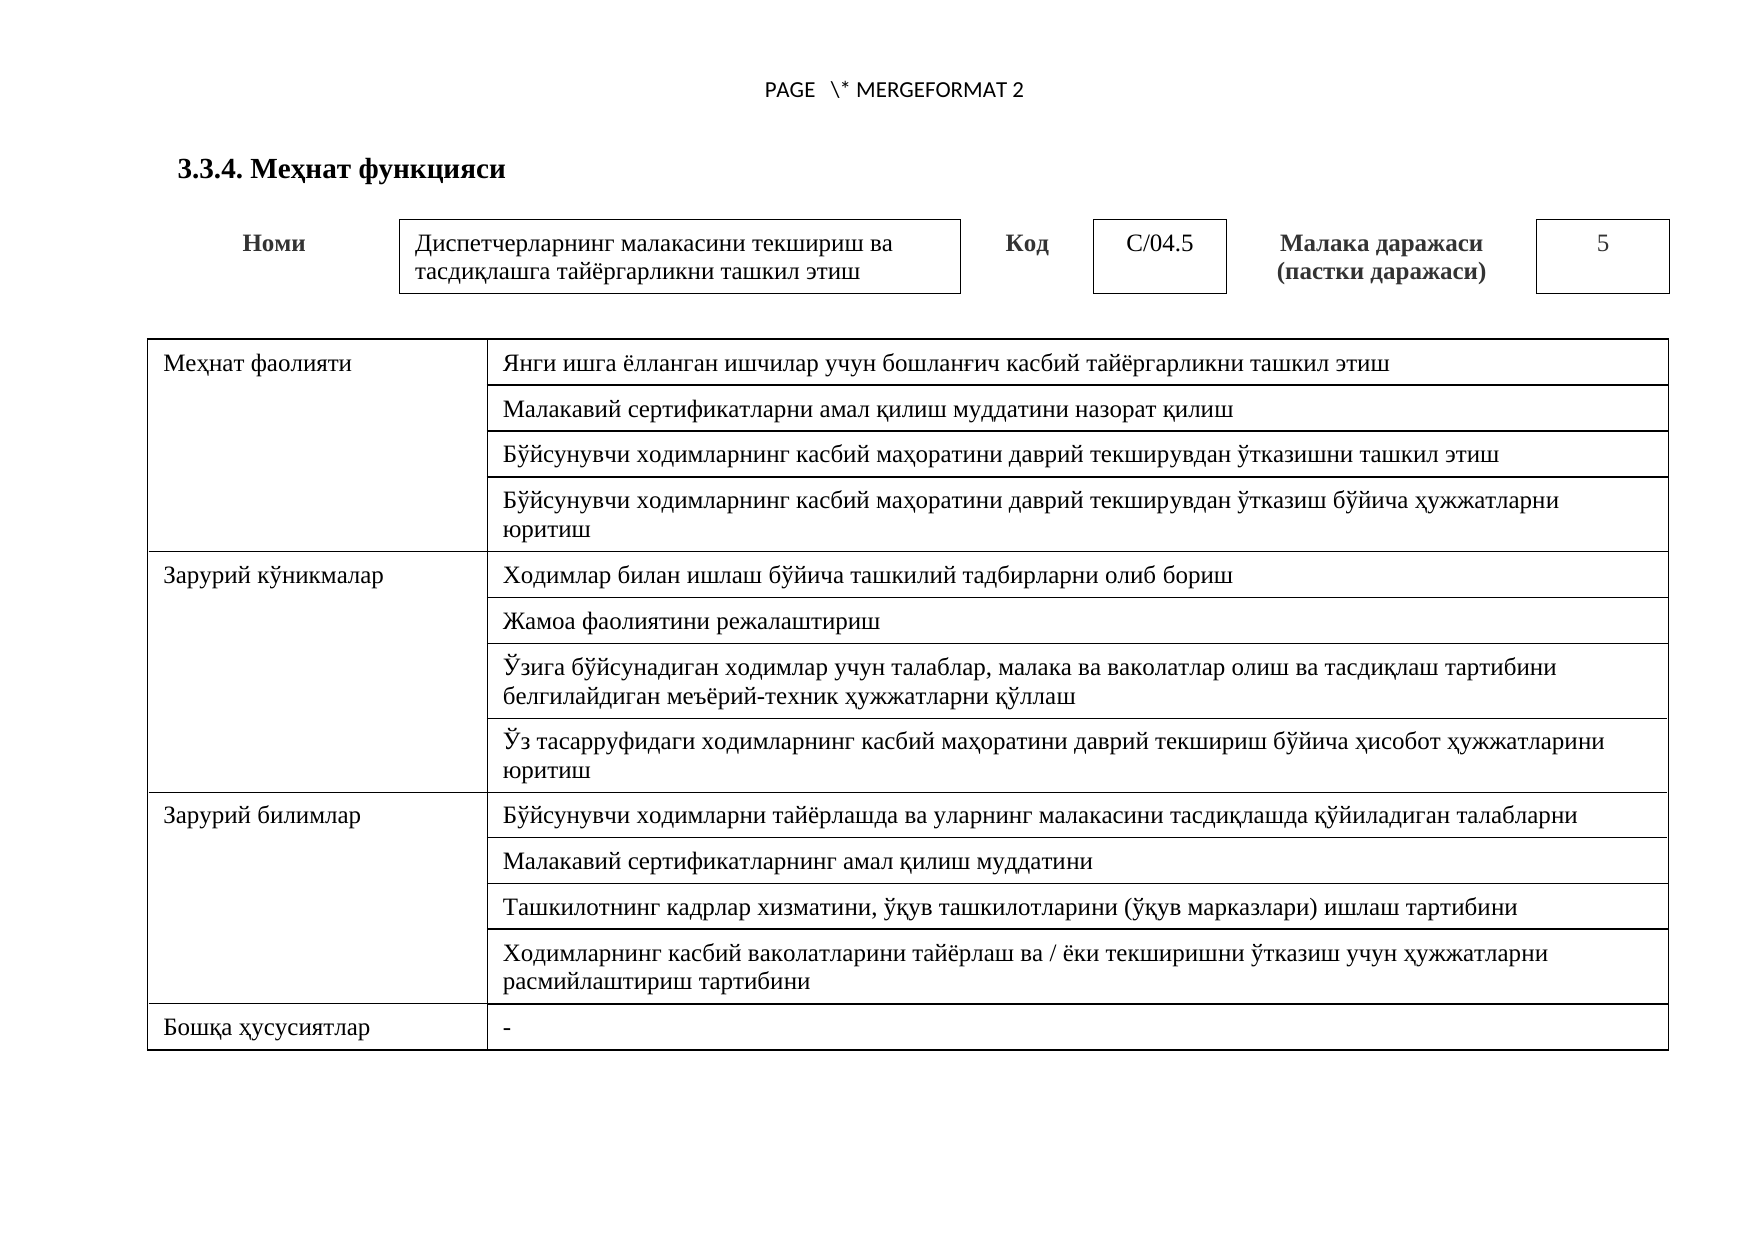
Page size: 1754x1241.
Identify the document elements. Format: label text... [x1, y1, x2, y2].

table_cell Бўйсунувчи ходимларнинг касбий маҳоратини даврий текширувдан ўтказишни ташкил этиш [488, 432, 1668, 476]
table_header 5 [1537, 220, 1669, 293]
table_cell Малакавий сертификатларнинг амал қилиш муддатини [488, 837, 1668, 882]
table_header Янги ишга ёлланган ишчилар учун бошланғич касбий тайёргарликни ташкил этиш [488, 340, 1668, 384]
table_cell Ходимларнинг касбий ваколатларини тайёрлаш ва / ёки текширишни ўтказиш учун ҳужжатларни расмийлаштириш тартибини [488, 930, 1668, 1003]
table_cell Бўйсунувчи ходимларни тайёрлашда ва уларнинг малакасини тасдиқлашда қўйиладиган талабларни [488, 792, 1668, 837]
table_cell Бошқа ҳусусиятлар [148, 1004, 487, 1049]
table_cell Жамоа фаолиятини режалаштириш [488, 598, 1668, 643]
table_cell Ўз тасарруфидаги ходимларнинг касбий маҳоратини даврий текшириш бўйича ҳисобот ҳужжатларини юритиш [488, 718, 1668, 792]
table_cell - [488, 1005, 1668, 1049]
table_header Диспетчерларнинг малакасини текшириш ва тасдиқлашга тайёргарликни ташкил этиш [400, 220, 960, 293]
table_header Меҳнат фаолияти [148, 340, 487, 551]
table_header Малака даражаси (пастки даражаси) [1227, 219, 1536, 293]
text 3.3.4. Меҳнат функцияси [118, 152, 1665, 185]
table_cell Ходимлар билан ишлаш бўйича ташкилий тадбирларни олиб бориш [488, 552, 1668, 597]
table_header Номи [149, 219, 399, 293]
table_cell Зарурий билимлар [148, 793, 487, 1003]
table_cell [149, 293, 1669, 338]
table_header Код [961, 219, 1093, 293]
table_cell Бўйсунувчи ходимларнинг касбий маҳоратини даврий текширувдан ўтказиш бўйича ҳужжатларни юритиш [488, 478, 1668, 551]
table_cell Ўзига бўйсунадиган ходимлар учун талаблар, малака ва ваколатлар олиш ва тасдиқлаш тартибини белгилайдиган меъёрий-техник ҳужжатларни қўллаш [488, 644, 1668, 717]
table_cell Малакавий сертификатларни амал қилиш муддатини назорат қилиш [488, 386, 1668, 430]
table_cell Зарурий кўникмалар [148, 552, 487, 792]
table_cell Ташкилотнинг кадрлар хизматини, ўқув ташкилотларини (ўқув марказлари) ишлаш тартибини [488, 884, 1668, 928]
table_header С/04.5 [1094, 220, 1226, 293]
